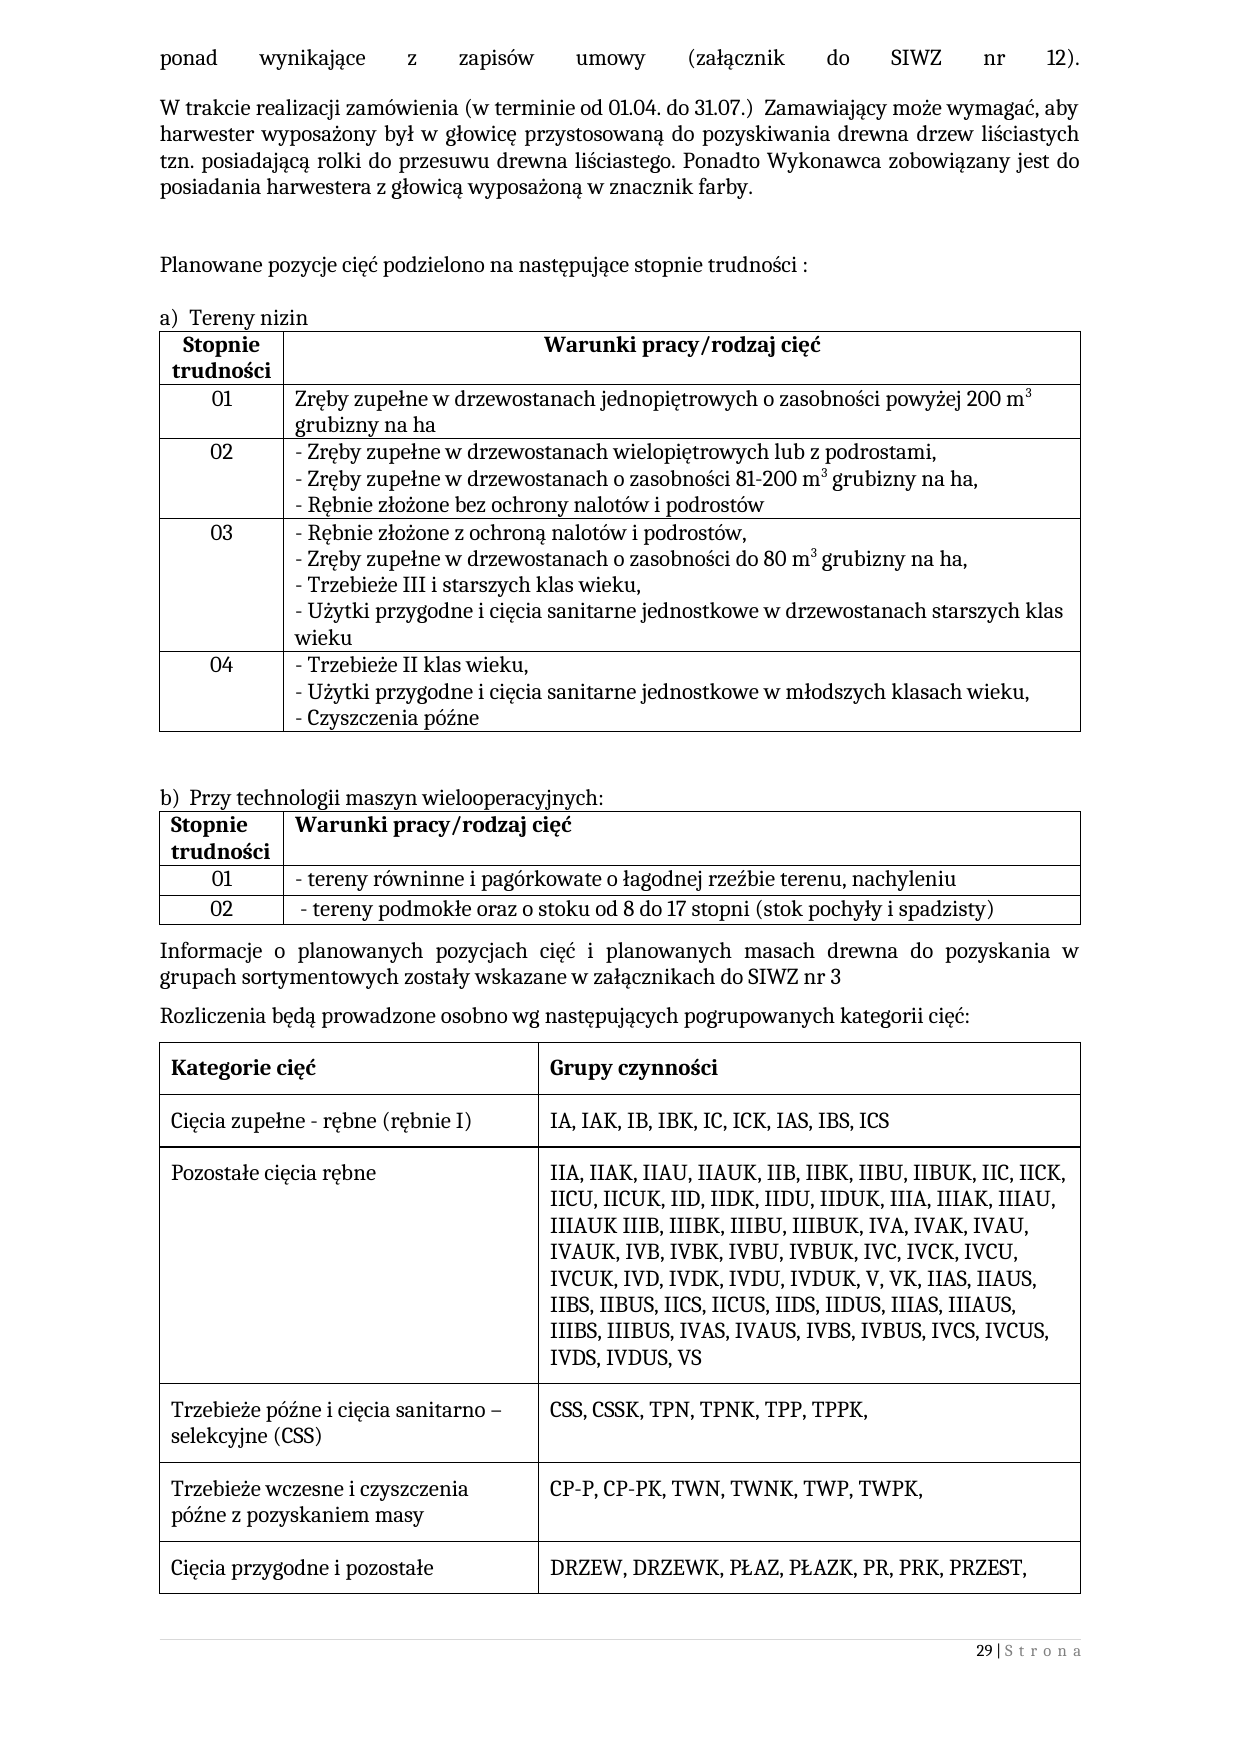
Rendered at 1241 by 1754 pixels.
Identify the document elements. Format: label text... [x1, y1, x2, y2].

table_cell 01 [160, 866, 283, 894]
table_cell Pozostałe cięcia rębne [160, 1148, 538, 1383]
table_header Warunki pracy/rodzaj cięć [284, 812, 1080, 865]
text Rozliczenia będą prowadzone osobno wg następujących pogrupowanych kategorii cięć: [159, 1003, 1081, 1029]
table_cell - Trzebieże II klas wieku, - Użytki przygodne i cięcia sanitarne jednostkowe w młodszych klasach wieku, - Czyszczenia późne [284, 652, 1080, 731]
table_header Warunki pracy/rodzaj cięć [284, 332, 1080, 384]
text Informacje o planowanych pozycjach cięć i planowanych masach drewna do pozyskania w grupach sortymentowych zostały wskazane w załącznikach do SIWZ nr 3 [159, 937, 1081, 990]
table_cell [539, 1542, 1080, 1593]
list Przy technologii maszyn wielooperacyjnych: [159, 785, 1081, 811]
table_cell - tereny podmokłe oraz o stoku od 8 do 17 stopni (stok pochyły i spadzisty) [284, 896, 1080, 924]
table_cell 03 [160, 519, 283, 651]
table_cell - Rębnie złożone z ochroną nalotów i podrostów, - Zręby zupełne w drzewostanach o zasobności do 80 m3 grubizny na ha, - Trzebieże III i starszych klas wieku, - Użytki przygodne i cięcia sanitarne jednostkowe w drzewostanach starszych klas wieku [284, 519, 1080, 651]
table_cell IA, IAK, IB, IBK, IC, ICK, IAS, IBS, ICS [539, 1095, 1080, 1146]
table_cell Trzebieże późne i cięcia sanitarno – selekcyjne (CSS) [160, 1384, 538, 1462]
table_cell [160, 1542, 538, 1593]
table_header Stopnie trudności [160, 812, 283, 865]
text Planowane pozycje cięć podzielono na następujące stopnie trudności : [159, 252, 1081, 278]
text W trakcie realizacji zamówienia (w terminie od 01.04. do 31.07.) Zamawiający może wymagać, aby harwester wyposażony był w głowicę przystosowaną do pozyskiwania drewna drzew liściastych tzn. posiadającą rolki do przesuwu drewna liściastego. Ponadto Wykonawca zobowiązany jest do posiadania harwestera z głowicą wyposażoną w znacznik farby. [159, 95, 1081, 200]
list Tereny nizin [159, 304, 1081, 331]
table_header Stopnie trudności [160, 332, 283, 384]
table_cell 02 [160, 439, 283, 518]
table_cell 01 [160, 385, 283, 438]
table_cell Zręby zupełne w drzewostanach jednopiętrowych o zasobności powyżej 200 m3 grubizny na ha [284, 385, 1080, 438]
table_header Grupy czynności [539, 1043, 1080, 1094]
table_cell CSS, CSSK, TPN, TPNK, TPP, TPPK, [539, 1384, 1080, 1462]
table_cell CP-P, CP-PK, TWN, TWNK, TWP, TWPK, [539, 1463, 1080, 1541]
table_cell Cięcia zupełne - rębne (rębnie I) [160, 1095, 538, 1146]
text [159, 44, 1081, 95]
table_header Kategorie cięć [160, 1043, 538, 1094]
table_cell - Zręby zupełne w drzewostanach wielopiętrowych lub z podrostami, - Zręby zupełne w drzewostanach o zasobności 81-200 m3 grubizny na ha, - Rębnie złożone bez ochrony nalotów i podrostów [284, 439, 1080, 518]
table_cell 02 [160, 896, 283, 924]
table_cell 04 [160, 652, 283, 731]
table_cell - tereny równinne i pagórkowate o łagodnej rzeźbie terenu, nachyleniu [284, 866, 1080, 894]
table_cell Trzebieże wczesne i czyszczenia późne z pozyskaniem masy [160, 1463, 538, 1541]
table_cell IIA, IIAK, IIAU, IIAUK, IIB, IIBK, IIBU, IIBUK, IIC, IICK, IICU, IICUK, IID, IIDK, IIDU, IIDUK, IIIA, IIIAK, IIIAU, IIIAUK IIIB, IIIBK, IIIBU, IIIBUK, IVA, IVAK, IVAU, IVAUK, IVB, IVBK, IVBU, IVBUK, IVC, IVCK, IVCU, IVCUK, IVD, IVDK, IVDU, IVDUK, V, VK, IIAS, IIAUS, IIBS, IIBUS, IICS, IICUS, IIDS, IIDUS, IIIAS, IIIAUS, IIIBS, IIIBUS, IVAS, IVAUS, IVBS, IVBUS, IVCS, IVCUS, IVDS, IVDUS, VS [539, 1148, 1080, 1383]
